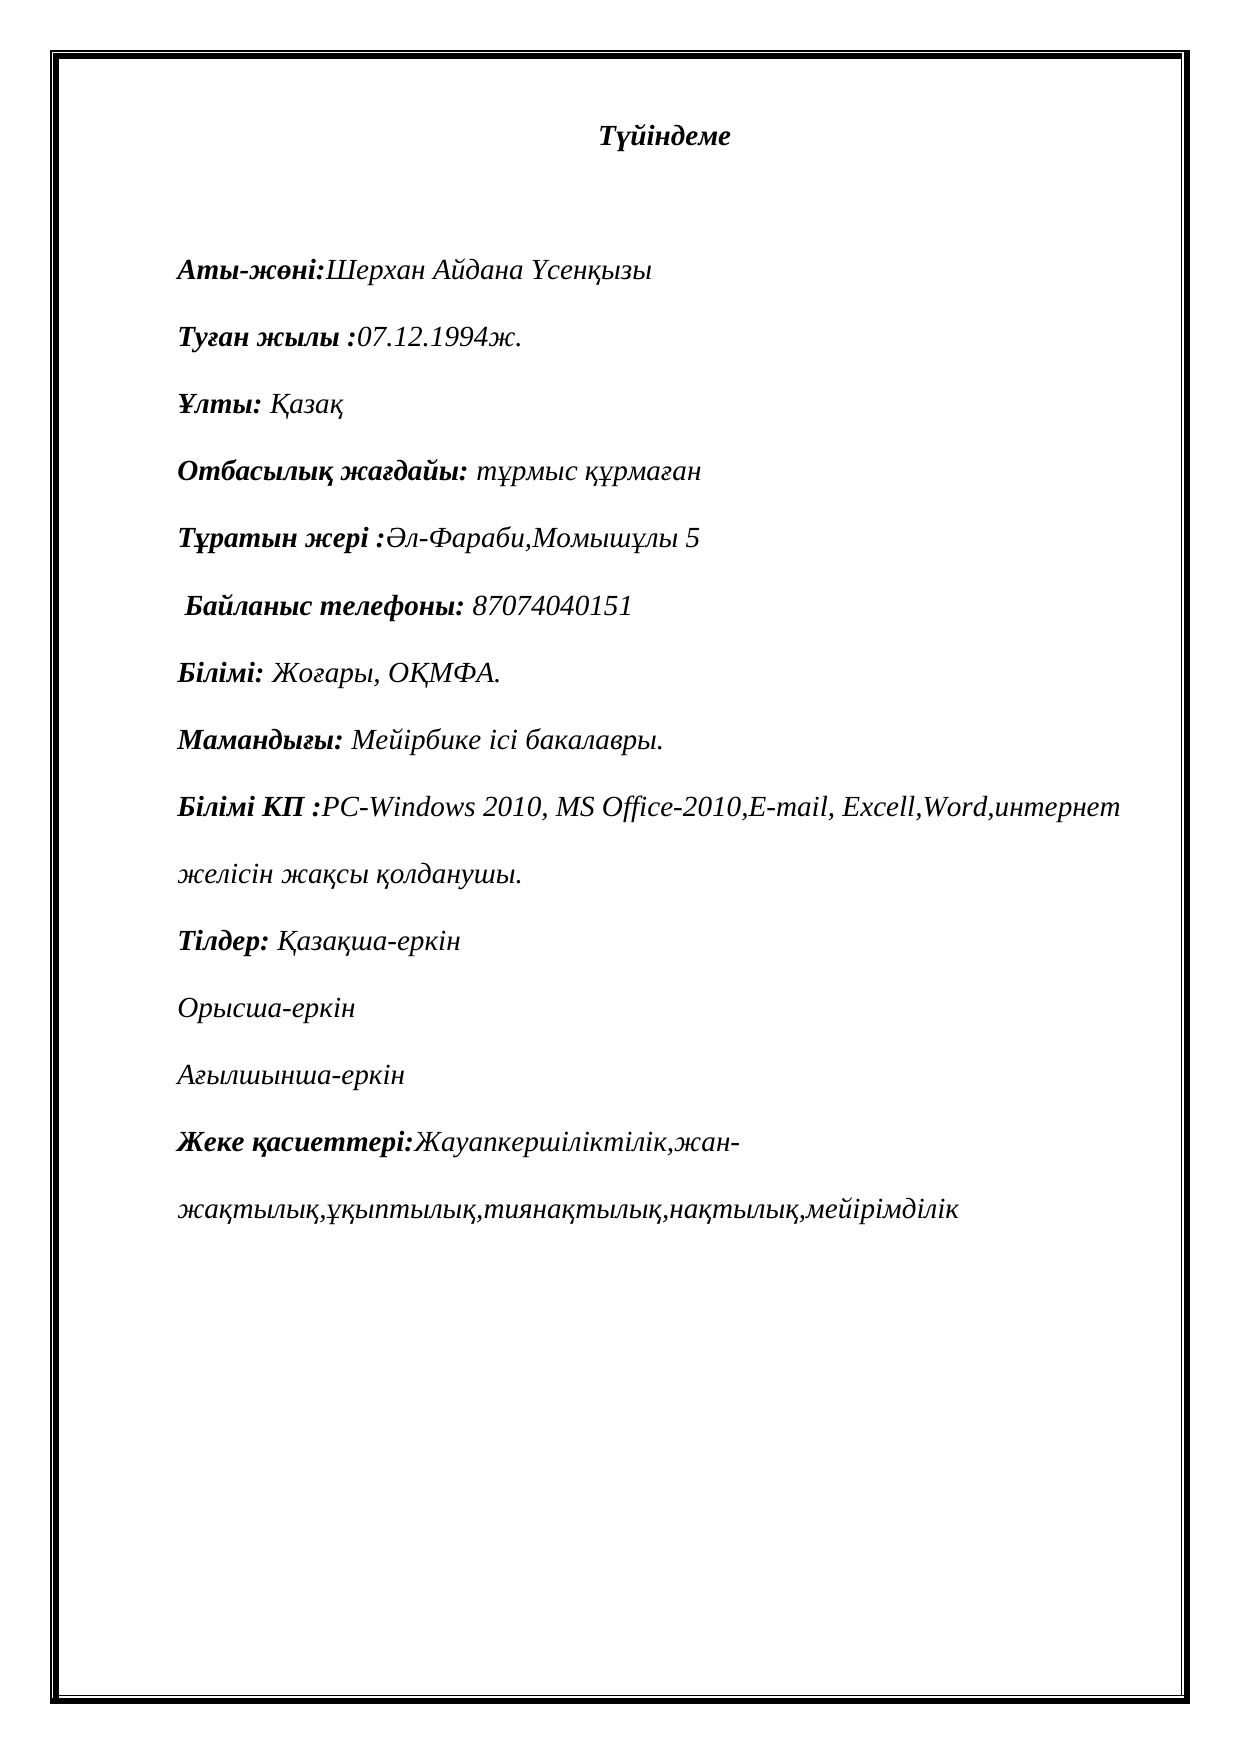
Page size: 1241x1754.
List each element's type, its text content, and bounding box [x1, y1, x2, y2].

text Орысша-еркін [177, 990, 1152, 1024]
text Байланыс телефоны: 87074040151 [177, 588, 1152, 621]
text Жеке қасиеттері:Жауапкершіліктілік,жан-жақтылық,ұқыптылық,тиянақтылық,нақтылық,мейірімділік [177, 1124, 1152, 1225]
text Ағылшынша-еркін [177, 1057, 1152, 1091]
text Білімі: Жоғары, ОҚМФА. [177, 655, 1152, 688]
text Мамандығы: Мейірбике ісі бакалавры. [177, 722, 1152, 755]
text Аты-жөні:Шерхан Айдана Үсенқызы [177, 252, 1152, 286]
text Туған жылы :07.12.1994ж. [177, 319, 1152, 353]
text Ұлты: Қазақ [177, 386, 1152, 420]
text Отбасылық жағдайы: тұрмыс құрмаған [177, 453, 1152, 487]
text Білімі КП :РС-Windows 2010, MS Office-2010,E-mail, Excell,Word,интернет желісін жақсы қолданушы. [177, 789, 1152, 889]
text Тілдер: Қазақша-еркін [177, 923, 1152, 957]
text Түйіндеме [177, 118, 1152, 152]
text Тұратын жері :Әл-Фараби,Момышұлы 5 [177, 521, 1152, 554]
